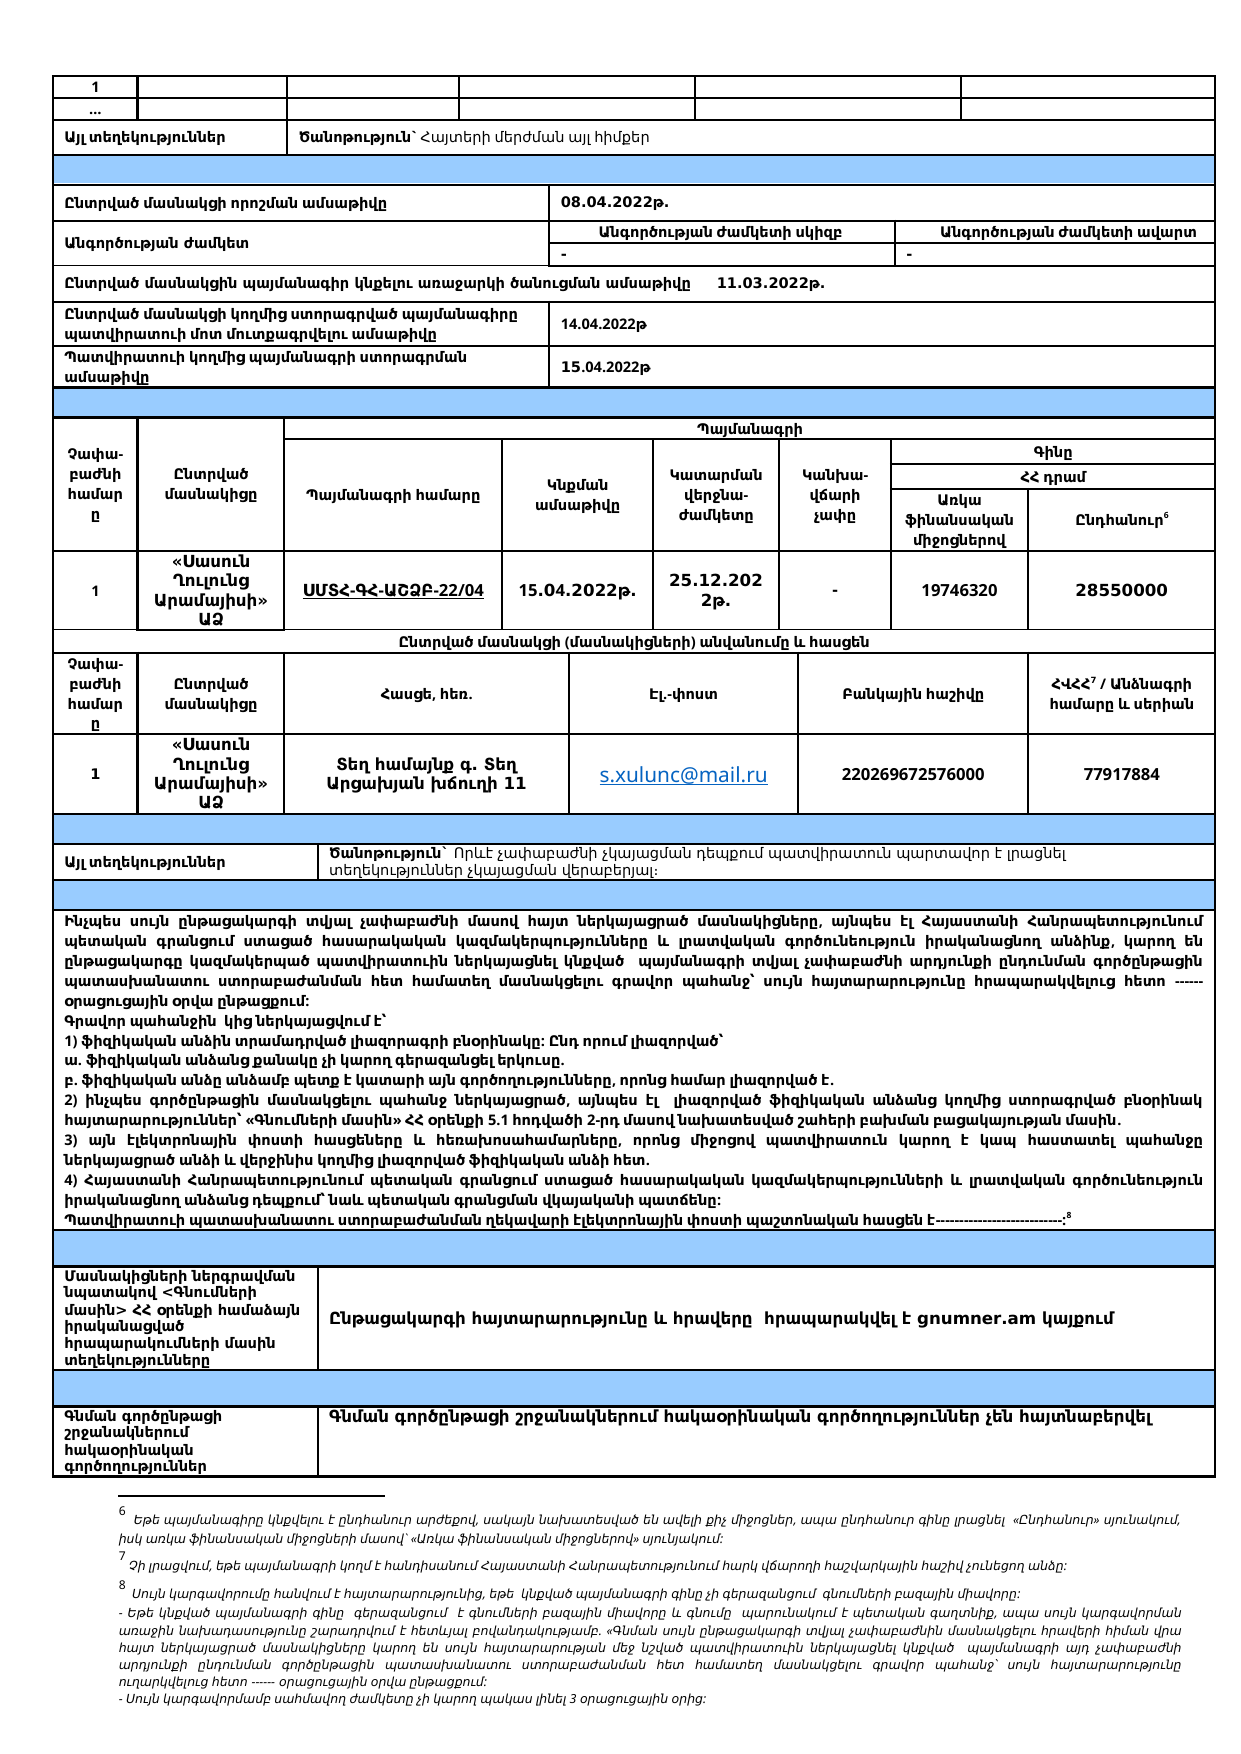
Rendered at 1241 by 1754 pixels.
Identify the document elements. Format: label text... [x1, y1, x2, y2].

table_cell 77917884 [1029, 735, 1214, 813]
table_cell Ընտրված մասնակցի կողմից ստորագրված պայմանագիրը պատվիրատուի մոտ մուտքագրվելու ամսաթիվը [54, 303, 548, 344]
table_cell 08.04.2022թ. [550, 186, 1214, 219]
table_cell 14.04.2022թ [550, 303, 1214, 344]
table_cell [288, 77, 458, 97]
table_cell «Սասուն Ղուլունց Արամայիսի» ԱՁ [139, 552, 283, 629]
table_cell Ընտրված մասնակիցը [139, 419, 283, 549]
table_cell ՀՎՀՀ / Անձնագրի համարը և սերիան [1029, 654, 1214, 733]
table_cell 19746320 [892, 552, 1027, 629]
table_cell 1 [54, 77, 136, 97]
table_cell [696, 77, 960, 97]
table_cell Ծանոթություն` Որևէ չափաբաժնի չկայացման դեպքում պատվիրատուն պարտավոր է լրացնել տեղեկություններ չկայացման վերաբերյալ։ [319, 845, 1214, 879]
table_cell [288, 99, 458, 119]
table_cell Ինչպես սույն ընթացակարգի տվյալ չափաբաժնի մասով հայտ ներկայացրած մասնակիցները, այնպես էլ Հայաստանի Հանրապետությունում պետական գրանցում ստացած հասարակական կազմակերպությունները և լրատվական գործունեություն իրականացնող անձինք, կարող են ընթացակարգը կազմակերպած պատվիրատուին ներկայացնել կնքված պայմանագրի տվյալ չափաբաժնի արդյունքի ընդունման գործընթացին պատասխանատու ստորաբաժանման հետ համատեղ մասնակցելու գրավոր պահանջ՝ սույն հայտարարությունը հրապարակվելուց հետո ------ օրացուցային օրվա ընթացքում: Գրավոր պահանջին կից ներկայացվում է՝ 1) ֆիզիկական անձին տրամադրված լիազորագրի բնօրինակը: Ընդ որում լիազորված՝ ա. ֆիզիկական անձանց քանակը չի կարող գերազանցել երկուսը. բ. ֆիզիկական անձը անձամբ պետք է կատարի այն գործողությունները, որոնց համար լիազորված է. 2) ինչպես գործընթացին մասնակցելու պահանջ ներկայացրած, այնպես էլ լիազորված ֆիզիկական անձանց կողմից ստորագրված բնօրինակ հայտարարություններ՝ «Գնումների մասին» ՀՀ օրենքի 5.1 հոդվածի 2-րդ մասով նախատեսված շահերի բախման բացակայության մասին. 3) այն էլեկտրոնային փոստի հասցեները և հեռախոսահամարները, որոնց միջոցով պատվիրատուն կարող է կապ հաստատել պահանջը ներկայացրած անձի և վերջինիս կողմից լիազորված ֆիզիկական անձի հետ. 4) Հայաստանի Հանրապետությունում պետական գրանցում ստացած հասարակական կազմակերպությունների և լրատվական գործունեություն իրականացնող անձանց դեպքում՝ նաև պետական գրանցման վկայականի պատճենը: Պատվիրատուի պատասխանատու ստորաբաժանման ղեկավարի էլեկտրոնային փոստի պաշտոնական հասցեն է---------------------------: [54, 911, 1214, 1229]
table_cell Պայմանագրի [285, 419, 1214, 438]
table_cell 28550000 [1029, 552, 1214, 629]
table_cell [319, 1408, 1214, 1475]
table_cell 15.04.2022թ. [503, 552, 652, 629]
table_cell Անգործության ժամկետ [54, 222, 548, 265]
table_cell Անգործության ժամկետի սկիզբ [550, 222, 894, 242]
table_cell [54, 881, 1214, 909]
table_cell Այլ տեղեկություններ [54, 121, 286, 153]
table_cell Պայմանագրի համարը [285, 440, 501, 549]
table_cell - [896, 244, 1214, 265]
table_cell Առկա ֆինանսական միջոցներով [892, 490, 1027, 549]
table_cell Բանկային հաշիվը [799, 654, 1027, 733]
table_cell 1 [54, 735, 136, 813]
table_cell 15.04.2022թ [550, 347, 1214, 386]
table_cell Ընտրված մասնակցի (մասնակիցների) անվանումը և հասցեն [54, 630, 1214, 652]
table_cell Անգործության ժամկետի ավարտ [896, 222, 1214, 242]
table_cell Կնքման ամսաթիվը [503, 440, 652, 549]
table_cell ՀՀ դրամ [892, 465, 1214, 488]
table_cell Կատարման վերջնա-ժամկետը [654, 440, 778, 549]
table_cell 25.12.2022թ. [654, 552, 778, 629]
table_cell Չափա-բաժնի համարը [54, 654, 136, 733]
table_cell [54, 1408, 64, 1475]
table_cell - [780, 552, 890, 629]
table_cell Ընտրված մասնակցի որոշման ամսաթիվը [54, 186, 548, 219]
table_cell [696, 99, 960, 119]
table_cell Հասցե, հեռ. [285, 654, 568, 733]
table_cell Այլ տեղեկություններ [54, 845, 317, 879]
table_cell Ընտրված մասնակցին պայմանագիր կնքելու առաջարկի ծանուցման ամսաթիվը 11.03.2022թ. [54, 266, 1214, 301]
table_cell [54, 389, 1214, 416]
table_cell … [54, 99, 136, 119]
table_cell [962, 77, 1214, 97]
table_cell [54, 1371, 1214, 1405]
table_cell Ընտրված մասնակիցը [139, 654, 283, 733]
table_cell Պատվիրատուի կողմից պայմանագրի ստորագրման ամսաթիվը [54, 347, 548, 386]
table_cell [460, 99, 694, 119]
table_cell «Սասուն Ղուլունց Արամայիսի» ԱՁ [139, 735, 283, 813]
table_cell Ընթացակարգի հայտարարությունը և հրավերը հրապարակվել է gnumner.am կայքում [319, 1268, 1214, 1369]
table_cell [54, 815, 1214, 843]
table_cell [54, 1231, 1214, 1265]
table_cell ՍՄՏՀ-ԳՀ-ԱՇՁԲ-22/04 [285, 552, 501, 629]
table_cell Գինը [892, 440, 1214, 463]
table_cell Կանխա-վճարի չափը [780, 440, 890, 549]
table_cell [962, 99, 1214, 119]
table_cell [139, 99, 286, 119]
table_cell Ծանոթություն` Հայտերի մերժման այլ հիմքեր [288, 121, 1214, 153]
table_cell Մասնակիցների ներգրավման նպատակով <Գնումների մասին> ՀՀ օրենքի համաձայն իրականացված հրապարակումների մասին տեղեկությունները [54, 1268, 317, 1369]
table_cell 1 [54, 552, 136, 629]
table_cell [139, 77, 286, 97]
table_cell s.xulunc@mail.ru [570, 735, 797, 813]
table_cell Տեղ համայնք գ. Տեղ Արցախյան խճուղի 11 [285, 735, 568, 813]
table_cell - [550, 244, 894, 265]
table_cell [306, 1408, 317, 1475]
table_cell Էլ.-փոստ [570, 654, 797, 733]
table_cell [460, 77, 694, 97]
table_cell Ընդհանուր [1029, 490, 1214, 549]
table_cell [54, 156, 1214, 183]
table_cell 220269672576000 [799, 735, 1027, 813]
table_cell Չափա-բաժնի համարը [54, 419, 136, 549]
